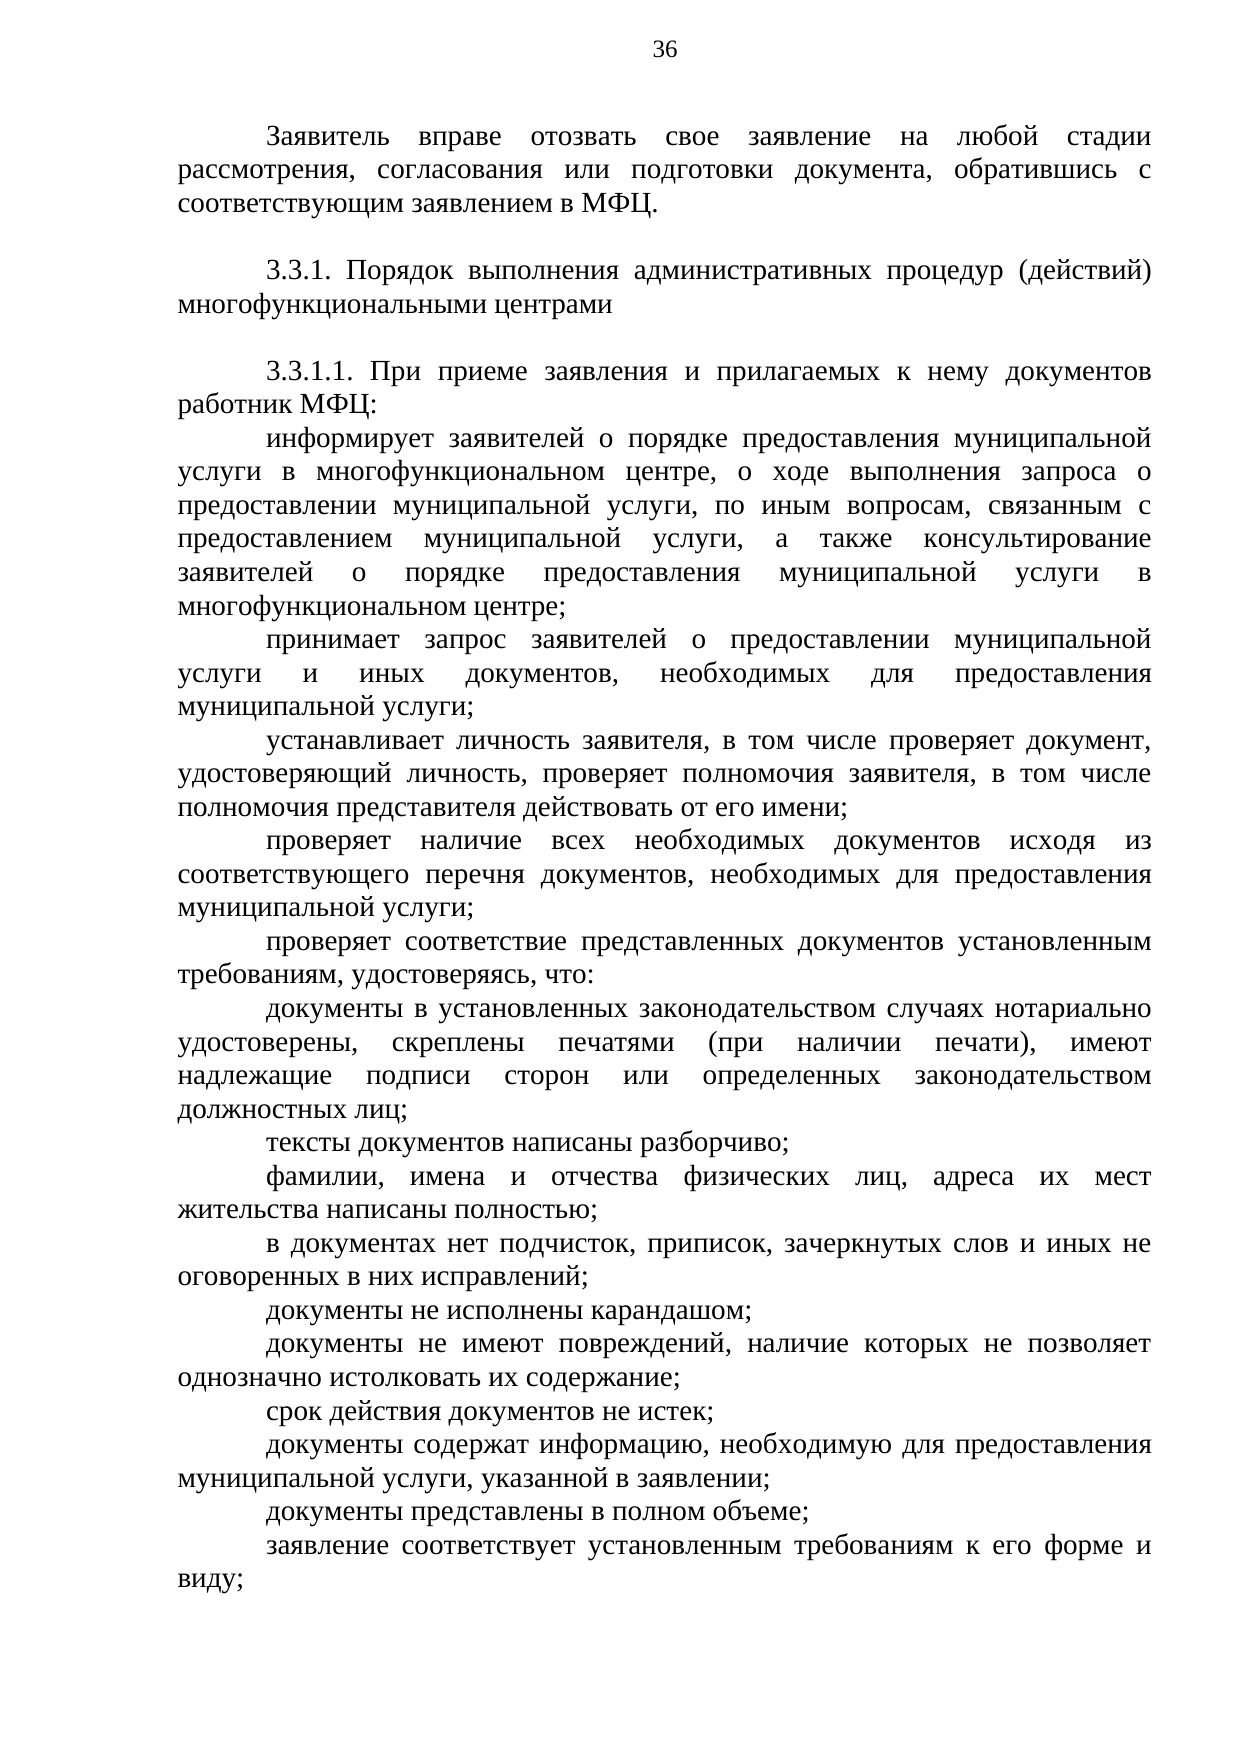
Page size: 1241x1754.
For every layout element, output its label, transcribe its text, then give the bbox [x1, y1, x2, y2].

text Заявитель вправе отозвать свое заявление на любой стадии рассмотрения, согласования или подготовки документа, обратившись с соответствующим заявлением в МФЦ. [177, 118, 1152, 219]
text документы представлены в полном объеме; [177, 1493, 1152, 1527]
text срок действия документов не истек; [177, 1393, 1152, 1426]
text тексты документов написаны разборчиво; [177, 1124, 1152, 1158]
text принимает запрос заявителей о предоставлении муниципальной услуги и иных документов, необходимых для предоставления муниципальной услуги; [177, 621, 1152, 722]
text документы содержат информацию, необходимую для предоставления муниципальной услуги, указанной в заявлении; [177, 1426, 1152, 1493]
text проверяет соответствие представленных документов установленным требованиям, удостоверяясь, что: [177, 923, 1152, 990]
text документы не имеют повреждений, наличие которых не позволяет однозначно истолковать их содержание; [177, 1326, 1152, 1393]
text документы не исполнены карандашом; [177, 1292, 1152, 1326]
text фамилии, имена и отчества физических лиц, адреса их мест жительства написаны полностью; [177, 1158, 1152, 1225]
text проверяет наличие всех необходимых документов исходя из соответствующего перечня документов, необходимых для предоставления муниципальной услуги; [177, 822, 1152, 923]
text устанавливает личность заявителя, в том числе проверяет документ, удостоверяющий личность, проверяет полномочия заявителя, в том числе полномочия представителя действовать от его имени; [177, 722, 1152, 822]
text документы в установленных законодательством случаях нотариально удостоверены, скреплены печатями (при наличии печати), имеют надлежащие подписи сторон или определенных законодательством должностных лиц; [177, 990, 1152, 1124]
text в документах нет подчисток, приписок, зачеркнутых слов и иных не оговоренных в них исправлений; [177, 1225, 1152, 1292]
text информирует заявителей о порядке предоставления муниципальной услуги в многофункциональном центре, о ходе выполнения запроса о предоставлении муниципальной услуги, по иным вопросам, связанным с предоставлением муниципальной услуги, а также консультирование заявителей о порядке предоставления муниципальной услуги в многофункциональном центре; [177, 420, 1152, 621]
text 3.3.1. Порядок выполнения административных процедур (действий) многофункциональными центрами [177, 252, 1152, 319]
text 3.3.1.1. При приеме заявления и прилагаемых к нему документов работник МФЦ: [177, 353, 1152, 420]
text заявление соответствует установленным требованиям к его форме и виду; [177, 1527, 1152, 1594]
